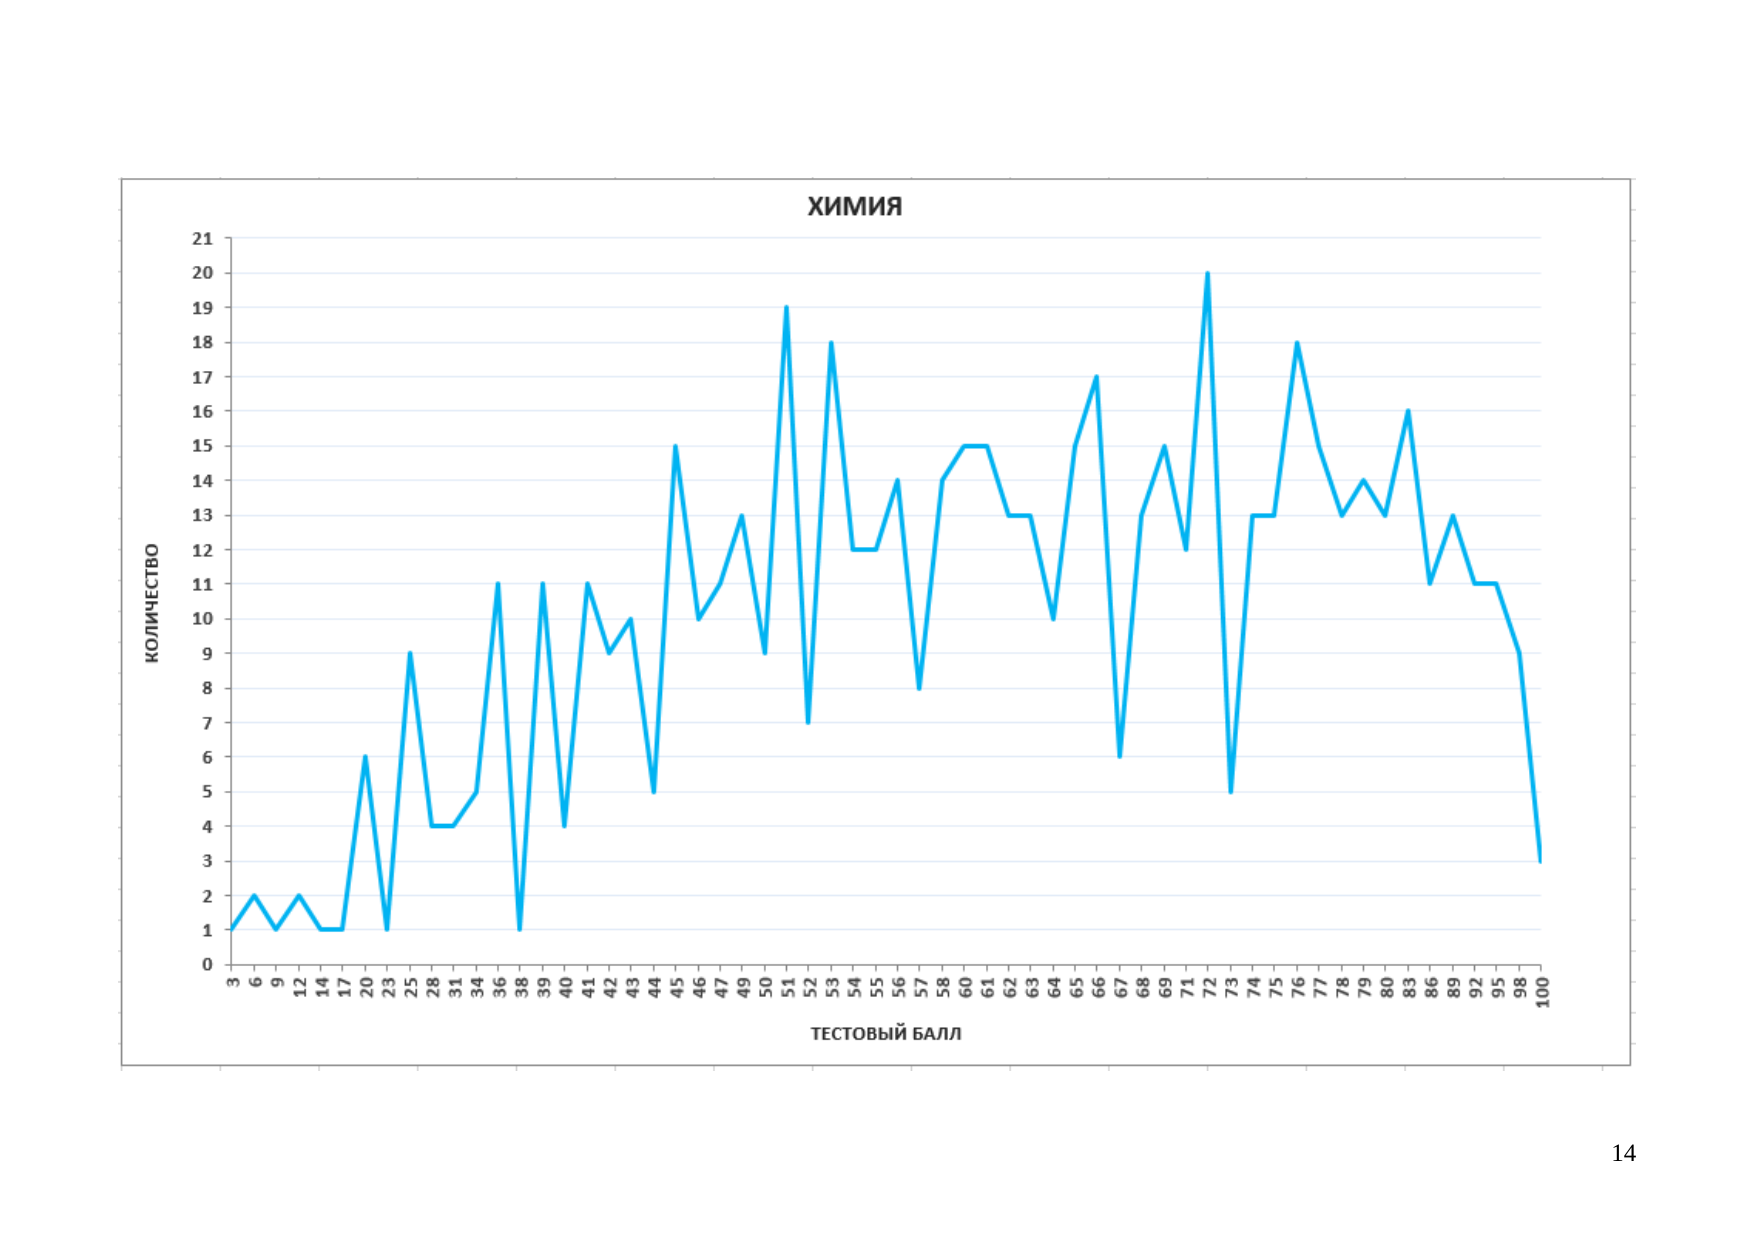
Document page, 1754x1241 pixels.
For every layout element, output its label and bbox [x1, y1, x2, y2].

picture [118, 177, 1636, 1071]
